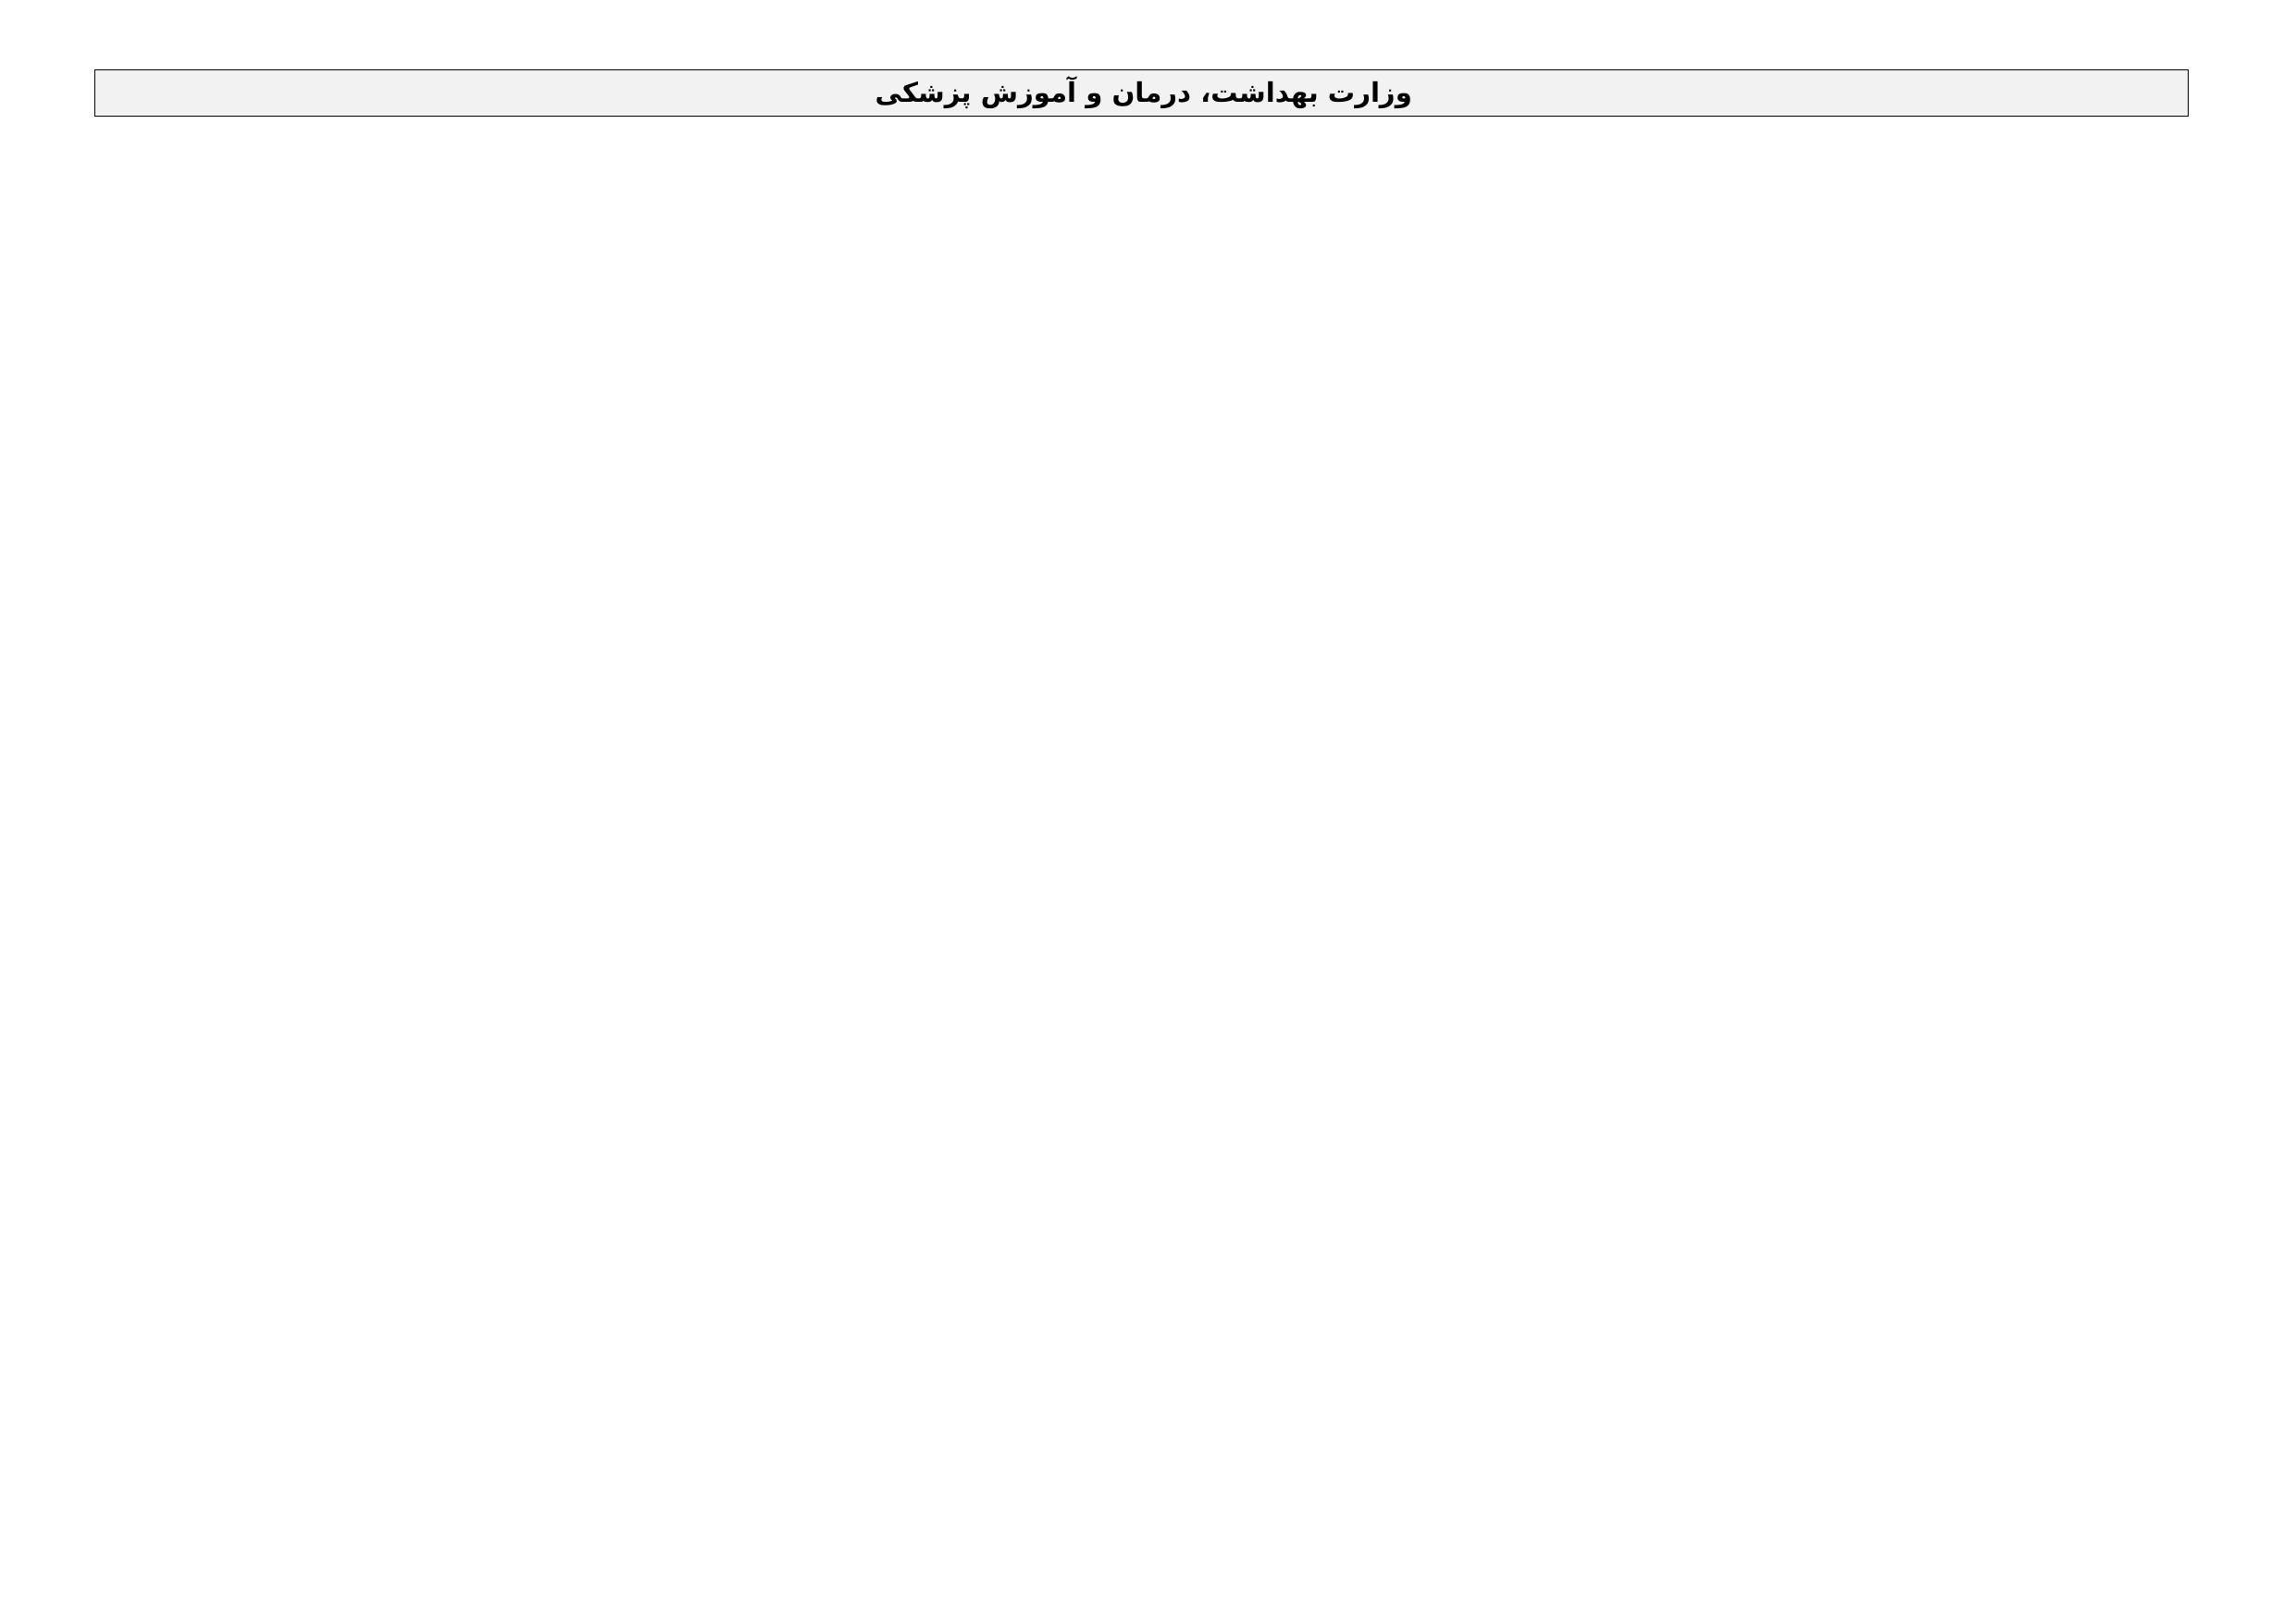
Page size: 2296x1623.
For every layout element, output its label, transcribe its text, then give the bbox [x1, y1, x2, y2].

table_header وزارت بهداشت، درمان و آموزش پزشکی [95, 70, 2188, 116]
